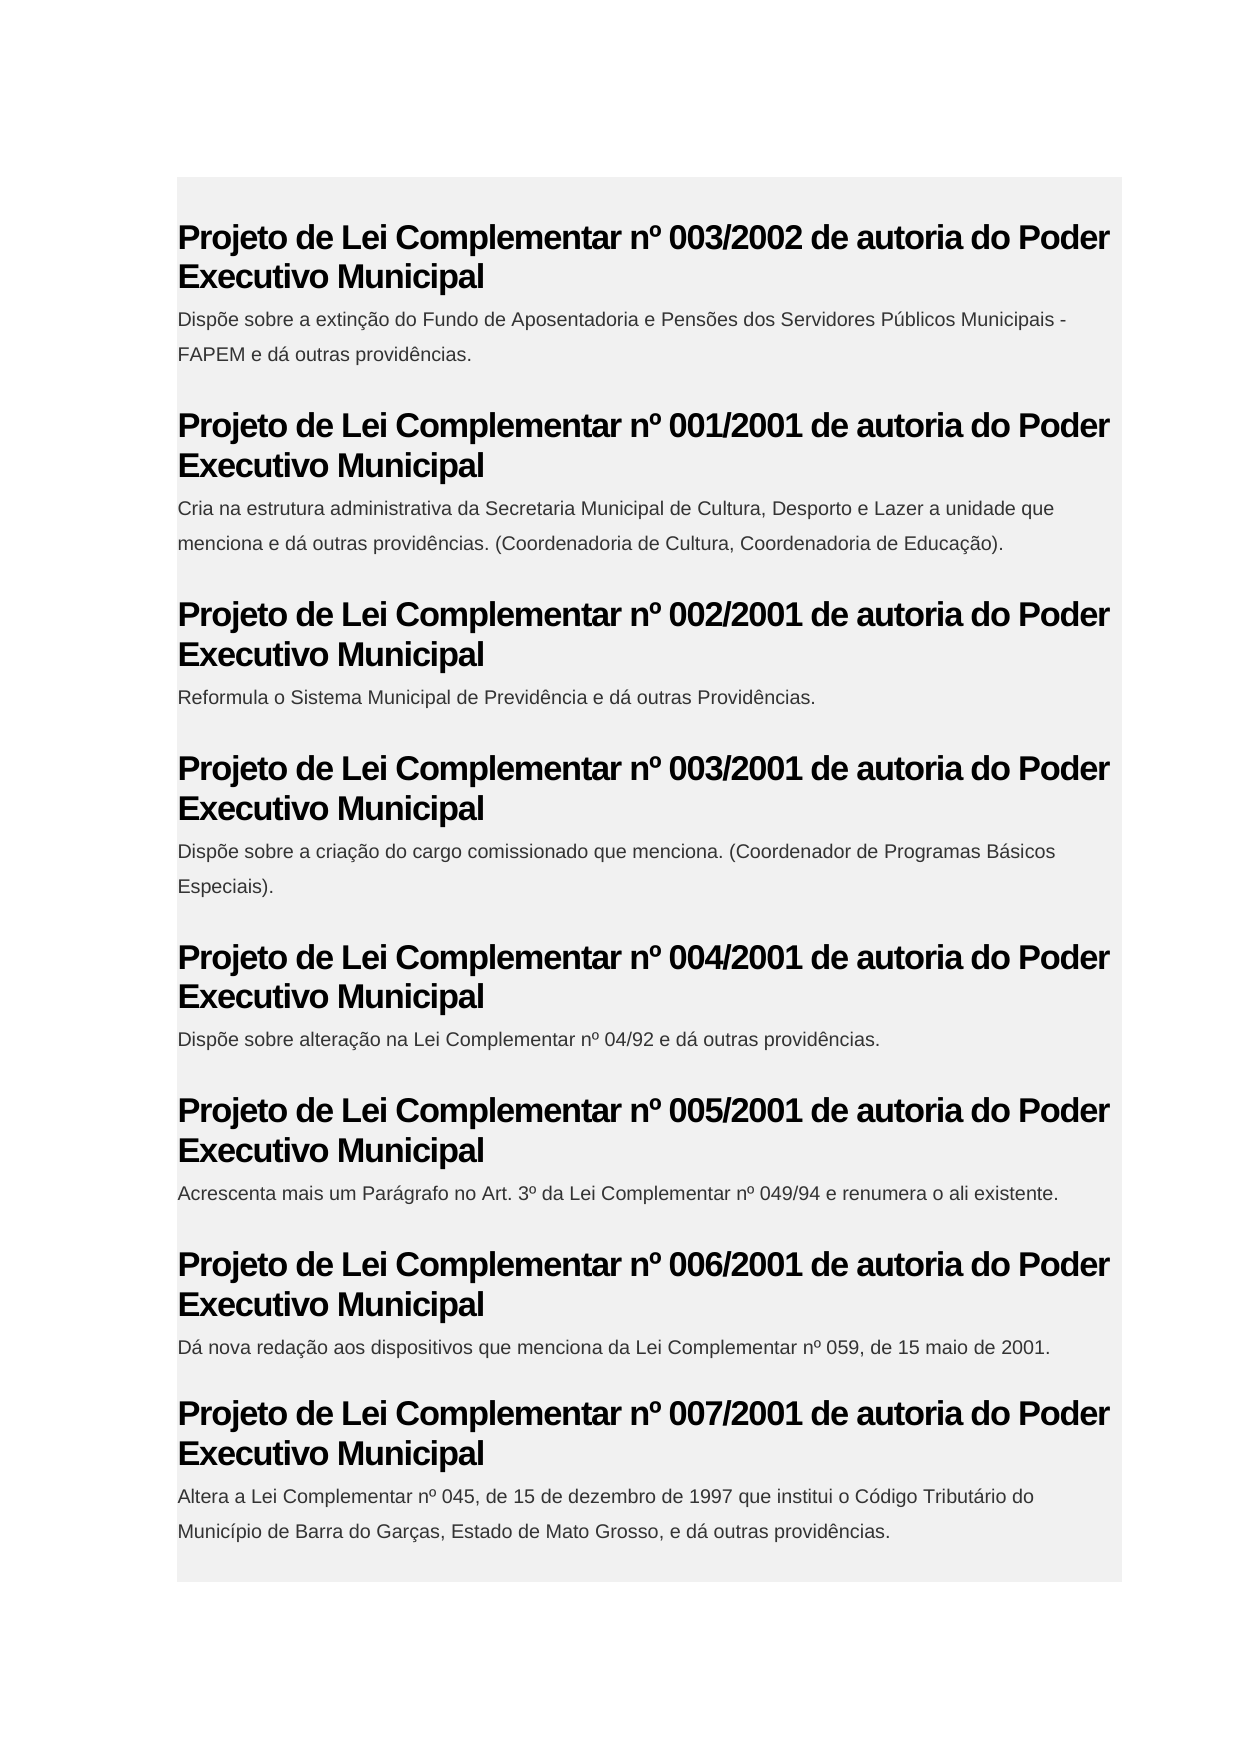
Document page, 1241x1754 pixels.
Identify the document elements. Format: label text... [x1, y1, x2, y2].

text Altera a Lei Complementar nº 045, de 15 de dezembro de 1997 que institui o Código Tributário do Município de Barra do Garças, Estado de Mato Grosso, e dá outras providências. [177, 1473, 1122, 1543]
subtitle Projeto de Lei Complementar nº 002/2001 de autoria do Poder Executivo Municipal [177, 594, 1122, 673]
text Acrescenta mais um Parágrafo no Art. 3º da Lei Complementar nº 049/94 e renumera o ali existente. [177, 1170, 1122, 1205]
text Dispõe sobre a criação do cargo comissionado que menciona. (Coordenador de Programas Básicos Especiais). [177, 827, 1122, 897]
text Reformula o Sistema Municipal de Previdência e dá outras Providências. [177, 673, 1122, 708]
subtitle Projeto de Lei Complementar nº 006/2001 de autoria do Poder Executivo Municipal [177, 1244, 1122, 1323]
text Dispõe sobre a extinção do Fundo de Aposentadoria e Pensões dos Servidores Públicos Municipais - FAPEM e dá outras providências. [177, 296, 1122, 366]
text Cria na estrutura administrativa da Secretaria Municipal de Cultura, Desporto e Lazer a unidade que menciona e dá outras providências. (Coordenadoria de Cultura, Coordenadoria de Educação). [177, 485, 1122, 555]
subtitle Projeto de Lei Complementar nº 007/2001 de autoria do Poder Executivo Municipal [177, 1393, 1122, 1473]
subtitle Projeto de Lei Complementar nº 001/2001 de autoria do Poder Executivo Municipal [177, 366, 1122, 485]
text Dispõe sobre alteração na Lei Complementar nº 04/92 e dá outras providências. [177, 1016, 1122, 1051]
text Dá nova redação aos dispositivos que menciona da Lei Complementar nº 059, de 15 maio de 2001. [177, 1323, 1122, 1358]
subtitle Projeto de Lei Complementar nº 004/2001 de autoria do Poder Executivo Municipal [177, 937, 1122, 1016]
subtitle Projeto de Lei Complementar nº 003/2001 de autoria do Poder Executivo Municipal [177, 748, 1122, 827]
subtitle Projeto de Lei Complementar nº 005/2001 de autoria do Poder Executivo Municipal [177, 1091, 1122, 1170]
subtitle Projeto de Lei Complementar nº 003/2002 de autoria do Poder Executivo Municipal [177, 217, 1122, 296]
